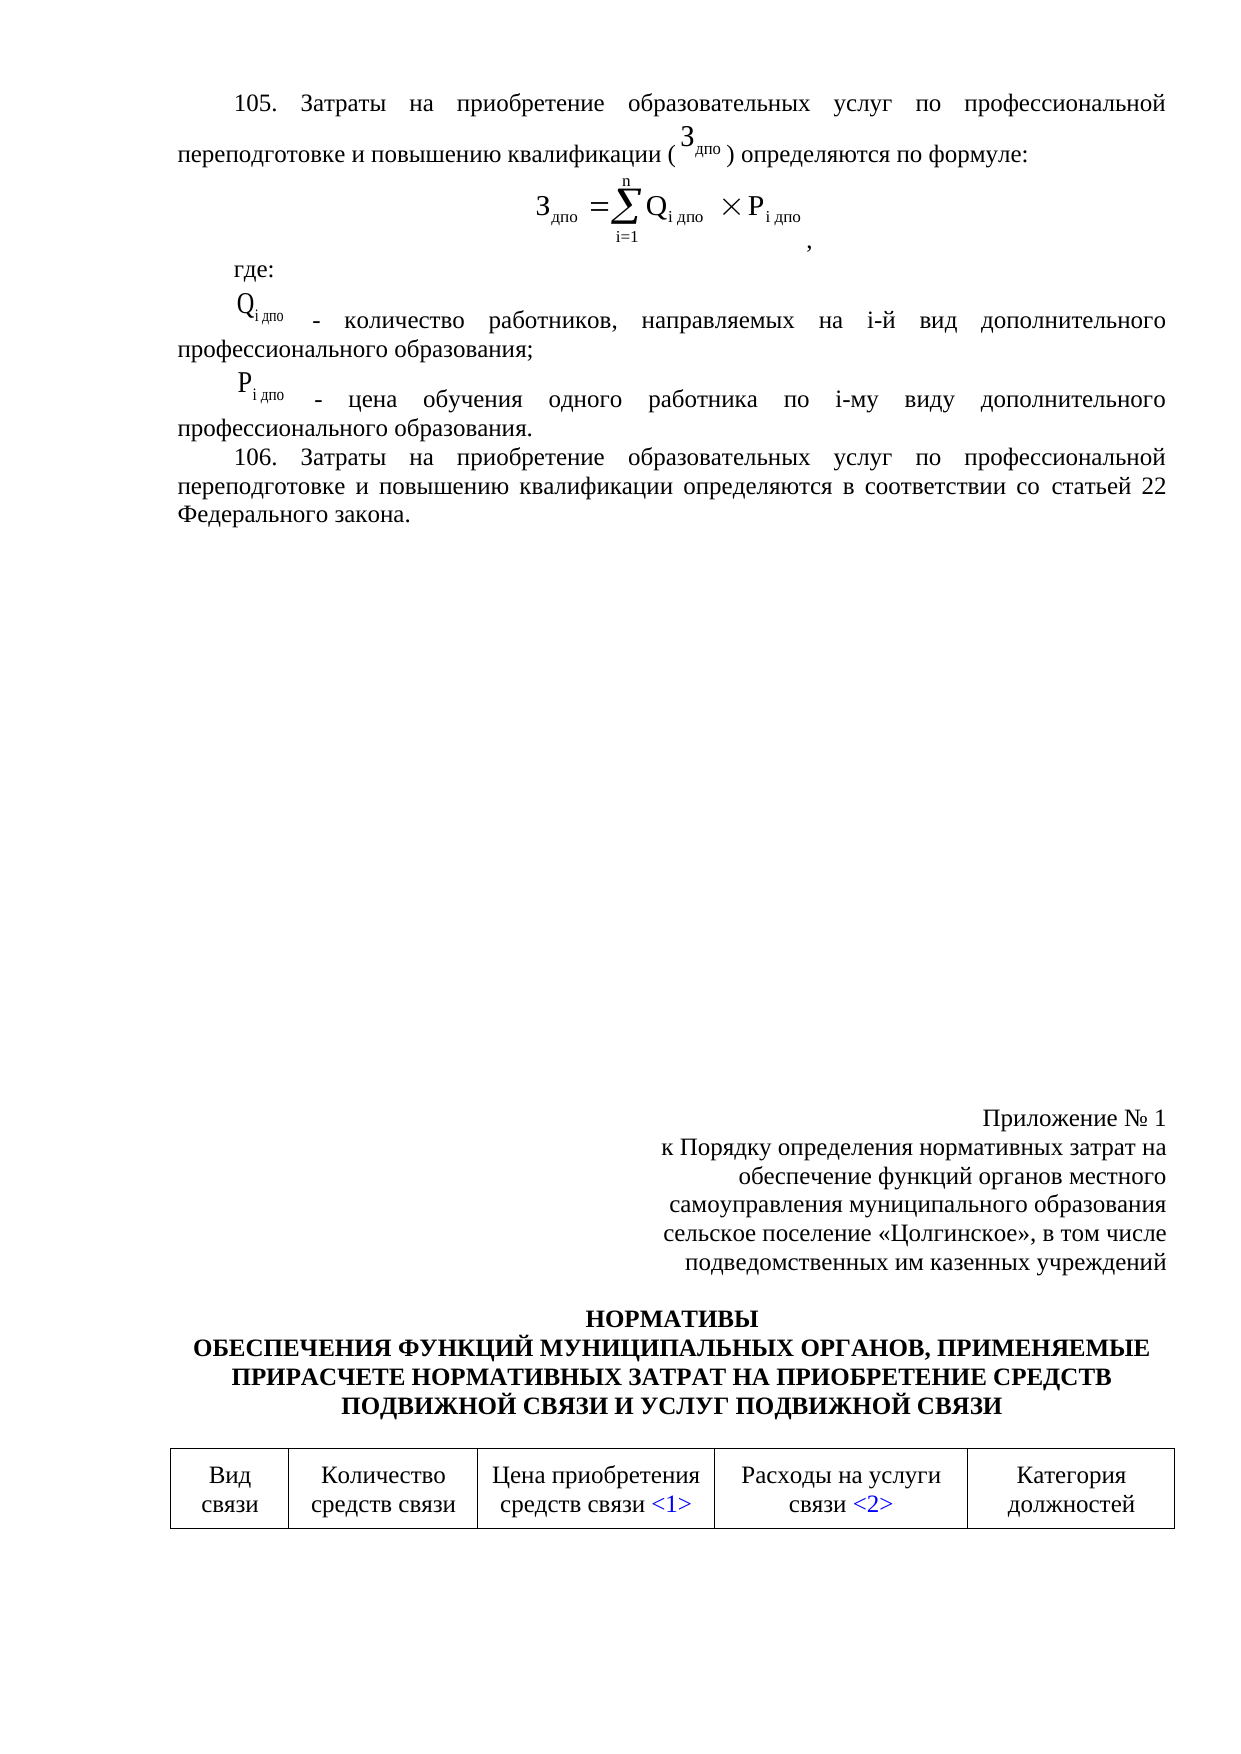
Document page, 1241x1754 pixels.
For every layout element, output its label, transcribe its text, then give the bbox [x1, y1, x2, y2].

text к Порядку определения нормативных затрат на [177, 1132, 1166, 1161]
table_header Категория должностей [968, 1449, 1174, 1528]
text где: [177, 254, 1166, 283]
text 106. Затраты на приобретение образовательных услуг по профессиональной переподготовке и повышению квалификации определяются в соответствии со статьей 22 Федерального закона. [177, 442, 1166, 528]
title ОБЕСПЕЧЕНИЯ ФУНКЦИЙ МУНИЦИПАЛЬНЫХ ОРГАНОВ, ПРИМЕНЯЕМЫЕ ПРИРАСЧЕТЕ НОРМАТИВНЫХ ЗАТРАТ НА ПРИОБРЕТЕНИЕ СРЕДСТВ ПОДВИЖНОЙ СВЯЗИ И УСЛУГ ПОДВИЖНОЙ СВЯЗИ [177, 1333, 1166, 1419]
table_header Цена приобретения средств связи <1> [478, 1449, 714, 1528]
text самоуправления муниципального образования [177, 1189, 1166, 1218]
title НОРМАТИВЫ [177, 1304, 1166, 1333]
text 105. Затраты на приобретение образовательных услуг по профессиональной переподготовке и повышению квалификации () определяются по формуле: [177, 88, 1166, 167]
text сельское поселение «Цолгинское», в том числе [177, 1218, 1166, 1247]
text Приложение № 1 [177, 1103, 1166, 1132]
text подведомственных им казенных учреждений [177, 1247, 1166, 1276]
text , [177, 167, 1166, 254]
text - цена обучения одного работника по i-му виду дополнительного профессионального образования. [177, 362, 1166, 442]
table_header Вид связи [171, 1449, 288, 1528]
text - количество работников, направляемых на i-й вид дополнительного профессионального образования; [177, 283, 1166, 362]
table_header Расходы на услуги связи <2> [715, 1449, 967, 1528]
table_header Количество средств связи [289, 1449, 477, 1528]
text обеспечение функций органов местного [177, 1161, 1166, 1189]
